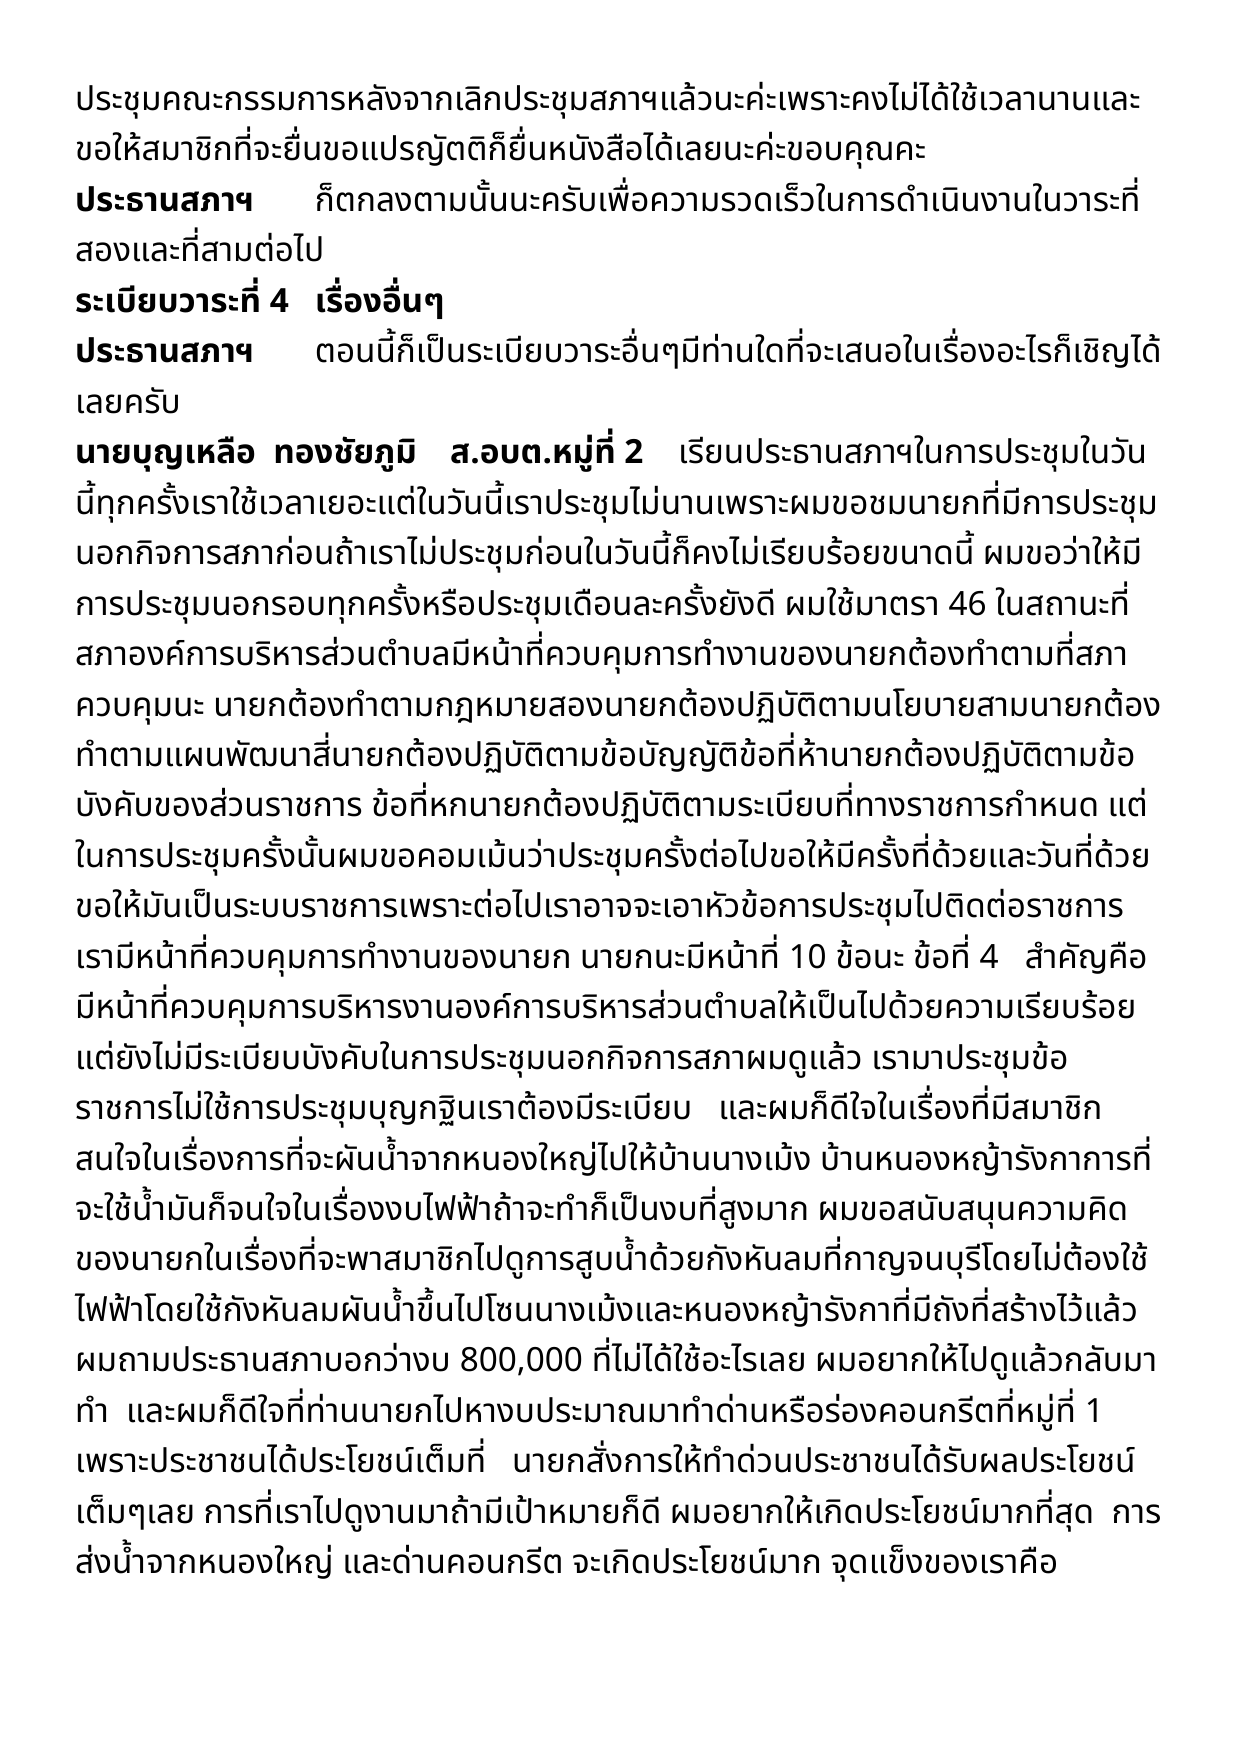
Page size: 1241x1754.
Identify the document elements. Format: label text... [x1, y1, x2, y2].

text ระเบียบวาระที่ 4 เรื่องอื่นๆ [75, 277, 1165, 327]
text ประธานสภาฯ ก็ตกลงตามนั้นนะครับเพื่อความรวดเร็วในการดำเนินงานในวาระที่สองและที่สามต่อไป [75, 176, 1165, 277]
text ประธานสภาฯ ตอนนี้ก็เป็นระเบียบวาระอื่นๆมีท่านใดที่จะเสนอในเรื่องอะไรก็เชิญได้เลยครับ [75, 327, 1165, 428]
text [75, 75, 1165, 176]
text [75, 428, 1165, 1589]
